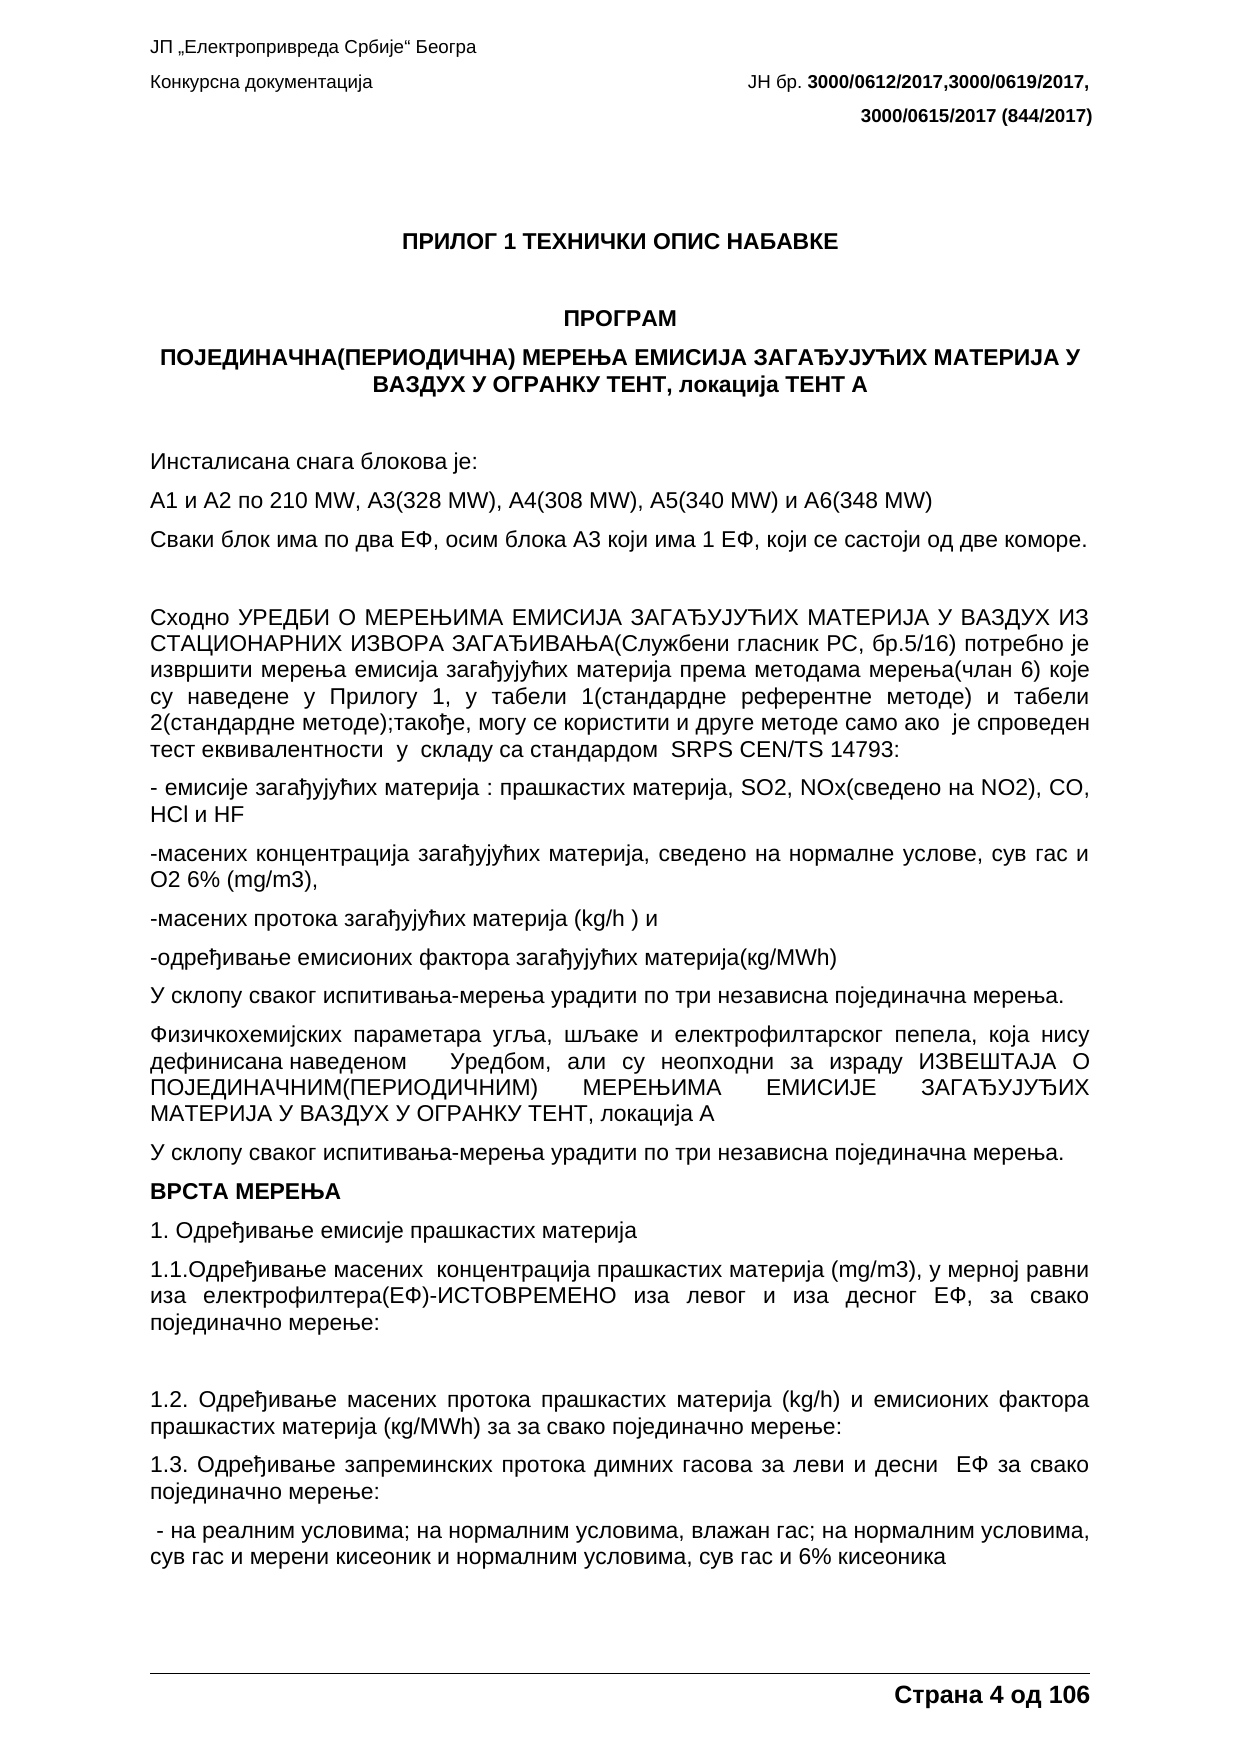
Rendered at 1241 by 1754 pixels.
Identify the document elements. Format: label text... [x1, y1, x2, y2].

text Инсталисана снага блокова је: [150, 448, 1090, 475]
text Сходно УРЕДБИ О МЕРЕЊИМА ЕМИСИЈА ЗАГАЂУЈУЋИХ МАТЕРИЈА У ВАЗДУХ ИЗ СТАЦИОНАРНИХ ИЗВОРА ЗАГАЂИВАЊА(Службени гласник РС, бр.5/16) потребно је извршити мерења емисија загађујућих материја према методама мерења(члан 6) које су наведене у Прилогу 1, у табели 1(стандардне референтне методе) и табели 2(стандардне методе);такође, могу се користити и друге методе само ако је спроведен тест еквивалентности у складу са стандардом SRPS CEN/TS 14793: [150, 604, 1090, 762]
text 1.1.Одређивање масених концентрација прашкастих материја (mg/m3), у мерној равни иза електрофилтера(ЕФ)-ИСТОВРЕМЕНО иза левог и иза десног ЕФ, за свако појединачно мерење: [150, 1256, 1090, 1335]
text ВРСТА МЕРЕЊА [150, 1178, 1090, 1204]
text Сваки блок има по два ЕФ, осим блока А3 који има 1 ЕФ, који се састоји од две коморе. [150, 526, 1090, 552]
text У склопу сваког испитивања-мерења урадити по три независна појединачна мерења. [150, 1139, 1090, 1166]
text - на реалним условима; на нормалним условима, влажан гас; на нормалним условима, сув гас и мерени кисеоник и нормалним условима, сув гас и 6% кисеоника [150, 1517, 1090, 1569]
text ПРОГРАМ [150, 305, 1090, 332]
text А1 и А2 по 210 МW, А3(328 MW), А4(308 MW), А5(340 MW) и А6(348 МW) [150, 487, 1090, 513]
text - емисије загађујућих материја : прашкастих материја, SO2, NОx(сведено на NО2), CО, HCl и HF [150, 774, 1090, 827]
text 1.2. Одређивање масених протока прашкастих материја (kg/h) и емисионих фактора прашкастих материја (кg/МWh) за за свако појединачно мерење: [150, 1386, 1090, 1439]
text 1.3. Oдређивање запреминских протока димних гасова за леви и десни ЕФ за свако појединачно мерење: [150, 1451, 1090, 1504]
text ПОЈЕДИНАЧНА(ПЕРИОДИЧНА) МЕРЕЊА ЕМИСИЈА ЗАГАЂУЈУЋИХ МАТЕРИЈА У ВАЗДУХ У ОГРАНКУ ТЕНТ, локација ТЕНТ А [150, 344, 1090, 397]
text 1. Одређивање емисије прашкастих материја [150, 1217, 1090, 1243]
text -масених концентрација загађујућих материја, сведено на нормалне услове, сув гас и О2 6% (mg/m3), [150, 839, 1090, 892]
text -масених протока загађујућих материја (kg/h ) и [150, 905, 1090, 931]
text -одређивање eмисионих фактора загађујућих материја(кg/МWh) [150, 944, 1090, 970]
text ПРИЛОГ 1 ТЕХНИЧКИ ОПИС НАБАВКЕ [150, 228, 1090, 254]
text Физичкохемијских параметара угља, шљаке и електрофилтарског пепела, која нису дефинисана наведенoм Уредбом, али су неопходни за израду ИЗВЕШТАЈА О ПОЈЕДИНАЧНИМ(ПЕРИОДИЧНИМ) МЕРЕЊИМА ЕМИСИЈЕ ЗАГАЂУЈУЂИХ МАТЕРИЈА У ВАЗДУХ У ОГРАНКУ ТЕНТ, локација А [150, 1021, 1090, 1127]
text У склопу сваког испитивања-мерења урадити по три независна појединачна мерења. [150, 982, 1090, 1009]
